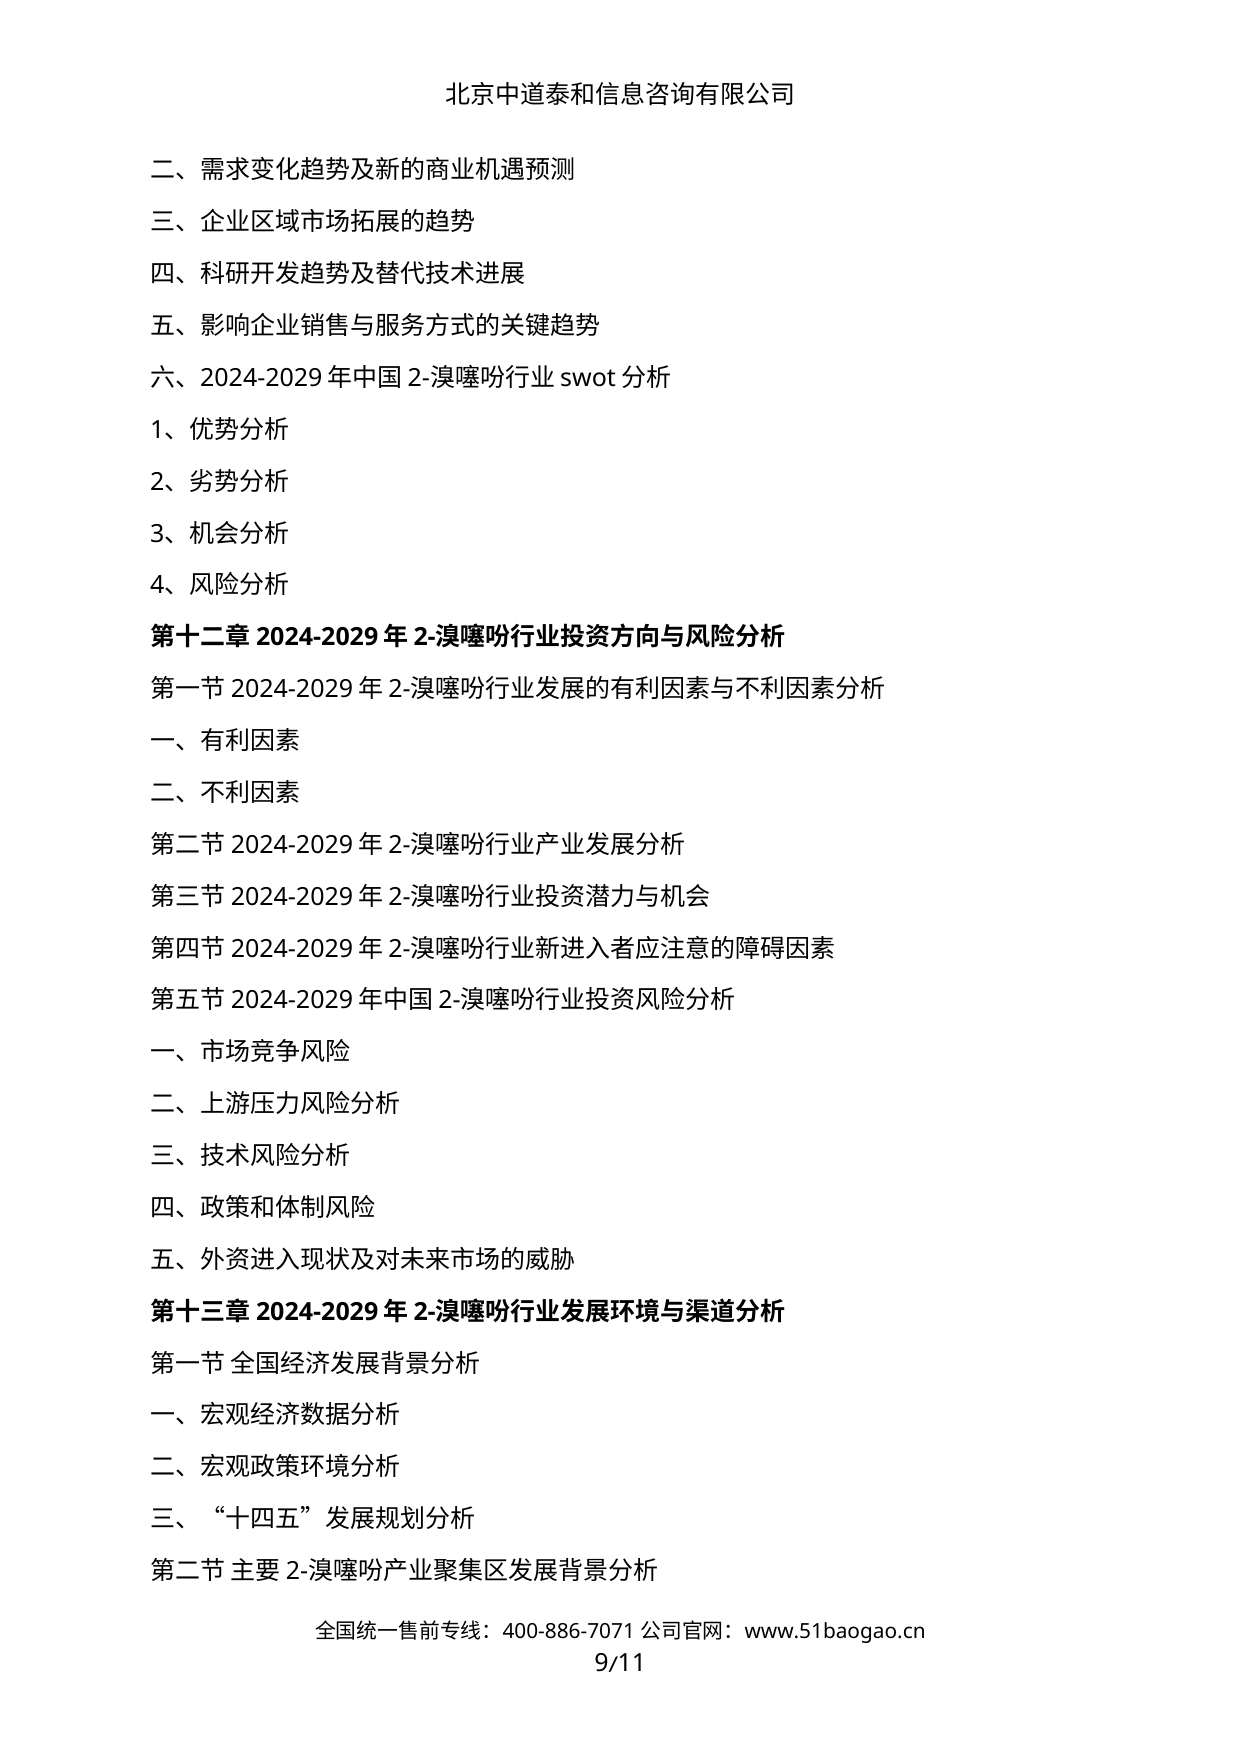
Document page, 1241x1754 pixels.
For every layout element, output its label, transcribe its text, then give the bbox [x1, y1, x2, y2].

text 第十三章 2024-2029年2-溴噻吩行业发展环境与渠道分析 [150, 1291, 1090, 1327]
text 三、“十四五”发展规划分析 [150, 1499, 1090, 1535]
text 二、宏观政策环境分析 [150, 1447, 1090, 1483]
text 一、市场竞争风险 [150, 1032, 1090, 1068]
text 第二节 2024-2029年2-溴噻吩行业产业发展分析 [150, 824, 1090, 861]
text 1、优势分析 [150, 409, 1090, 446]
text 第四节 2024-2029年2-溴噻吩行业新进入者应注意的障碍因素 [150, 928, 1090, 964]
text 二、上游压力风险分析 [150, 1084, 1090, 1120]
text 第一节 全国经济发展背景分析 [150, 1343, 1090, 1379]
text 一、宏观经济数据分析 [150, 1395, 1090, 1431]
text 第一节 2024-2029年2-溴噻吩行业发展的有利因素与不利因素分析 [150, 669, 1090, 705]
text 一、有利因素 [150, 721, 1090, 757]
text 二、需求变化趋势及新的商业机遇预测 [150, 150, 1090, 186]
text 六、2024-2029年中国2-溴噻吩行业swot分析 [150, 357, 1090, 394]
text 第二节 主要2-溴噻吩产业聚集区发展背景分析 [150, 1551, 1090, 1587]
text 3、机会分析 [150, 513, 1090, 549]
text 五、影响企业销售与服务方式的关键趋势 [150, 306, 1090, 342]
text 四、政策和体制风险 [150, 1187, 1090, 1224]
text 第十二章 2024-2029年2-溴噻吩行业投资方向与风险分析 [150, 617, 1090, 653]
text 2、劣势分析 [150, 461, 1090, 497]
text 第五节 2024-2029年中国2-溴噻吩行业投资风险分析 [150, 980, 1090, 1016]
text 四、科研开发趋势及替代技术进展 [150, 254, 1090, 290]
text 二、不利因素 [150, 772, 1090, 809]
text 第三节 2024-2029年2-溴噻吩行业投资潜力与机会 [150, 876, 1090, 912]
text 三、技术风险分析 [150, 1136, 1090, 1172]
text 三、企业区域市场拓展的趋势 [150, 202, 1090, 238]
text 4、风险分析 [150, 565, 1090, 601]
text 五、外资进入现状及对未来市场的威胁 [150, 1239, 1090, 1276]
